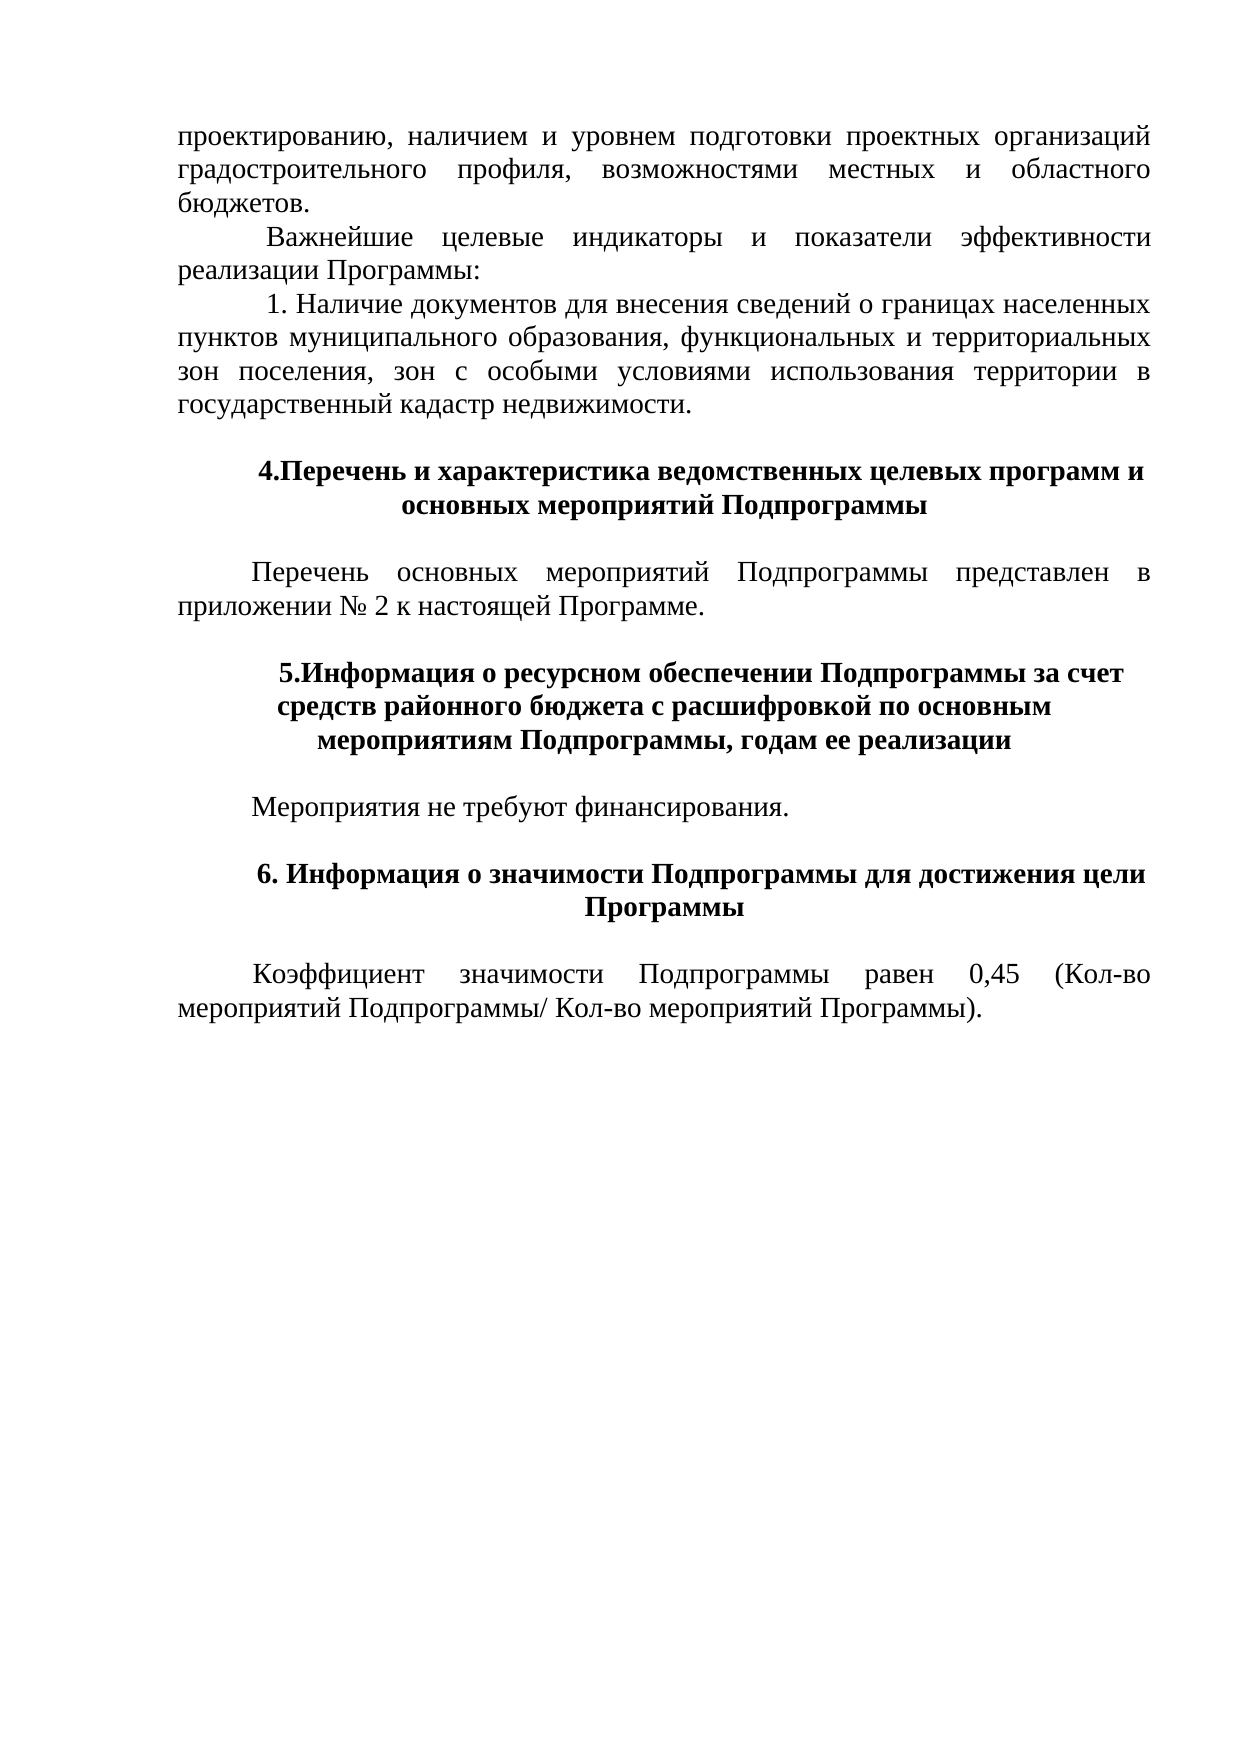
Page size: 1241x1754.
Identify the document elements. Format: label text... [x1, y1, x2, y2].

text 5.Информация о ресурсном обеспечении Подпрограммы за счет средств районного бюджета с расшифровкой по основным мероприятиям Подпрограммы, годам ее реализации [177, 655, 1152, 755]
text 1. Наличие документов для внесения сведений о границах населенных пунктов муниципального образования, функциональных и территориальных зон поселения, зон с особыми условиями использования территории в государственный кадастр недвижимости. [177, 286, 1152, 420]
text Коэффициент значимости Подпрограммы равен 0,45 (Кол-во мероприятий Подпрограммы/ Кол-во мероприятий Программы). [177, 957, 1152, 1024]
text Важнейшие целевые индикаторы и показатели эффективности реализации Программы: [177, 219, 1152, 286]
text Перечень основных мероприятий Подпрограммы представлен в приложении № 2 к настоящей Программе. [177, 554, 1152, 621]
text Мероприятия не требуют финансирования. [177, 789, 1152, 822]
text 6. Информация о значимости Подпрограммы для достижения цели Программы [177, 856, 1152, 923]
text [177, 118, 1152, 219]
text 4.Перечень и характеристика ведомственных целевых программ и основных мероприятий Подпрограммы [177, 453, 1152, 521]
